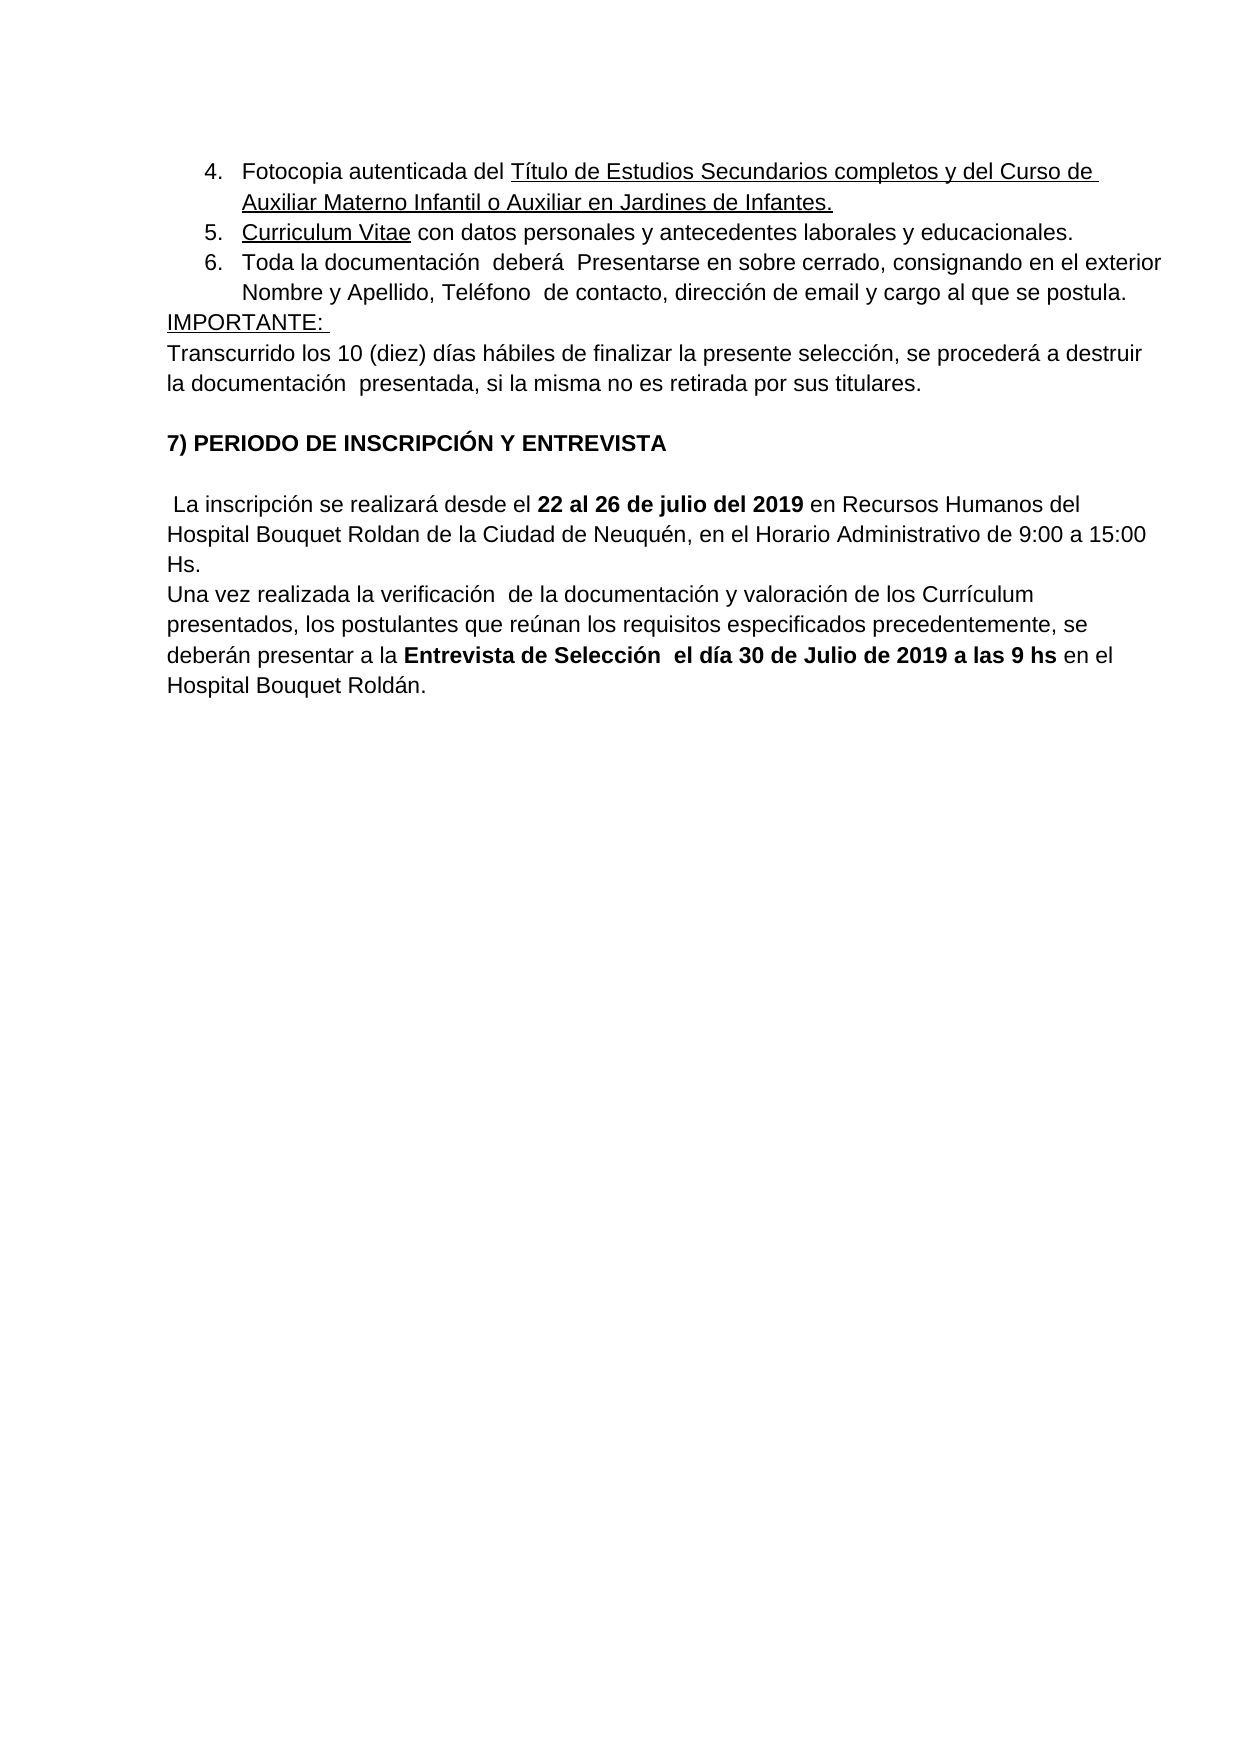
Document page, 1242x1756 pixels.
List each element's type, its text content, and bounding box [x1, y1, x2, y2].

text 7) PERIODO DE INSCRIPCIÓN Y ENTREVISTA [167, 430, 1164, 457]
list Toda la documentación deberá Presentarse en sobre cerrado, consignando en el exterior Nombre y Apellido, Teléfono de contacto, dirección de email y cargo al que se postula. [204, 249, 1164, 306]
list Fotocopia autenticada del Título de Estudios Secundarios completos y del Curso de Auxiliar Materno Infantil o Auxiliar en Jardines de Infantes. [204, 158, 1164, 215]
text La inscripción se realizará desde el 22 al 26 de julio del 2019 en Recursos Humanos del Hospital Bouquet Roldan de la Ciudad de Neuquén, en el Horario Administrativo de 9:00 a 15:00 Hs. [167, 491, 1164, 577]
list Curriculum Vitae con datos personales y antecedentes laborales y educacionales. [204, 219, 1164, 245]
text IMPORTANTE: [167, 309, 1164, 336]
text Transcurrido los 10 (diez) días hábiles de finalizar la presente selección, se procederá a destruir la documentación presentada, si la misma no es retirada por sus titulares. [167, 339, 1164, 396]
text Una vez realizada la verificación de la documentación y valoración de los Currículum presentados, los postulantes que reúnan los requisitos especificados precedentemente, se deberán presentar a la Entrevista de Selección el día 30 de Julio de 2019 a las 9 hs en el Hospital Bouquet Roldán. [167, 581, 1164, 698]
